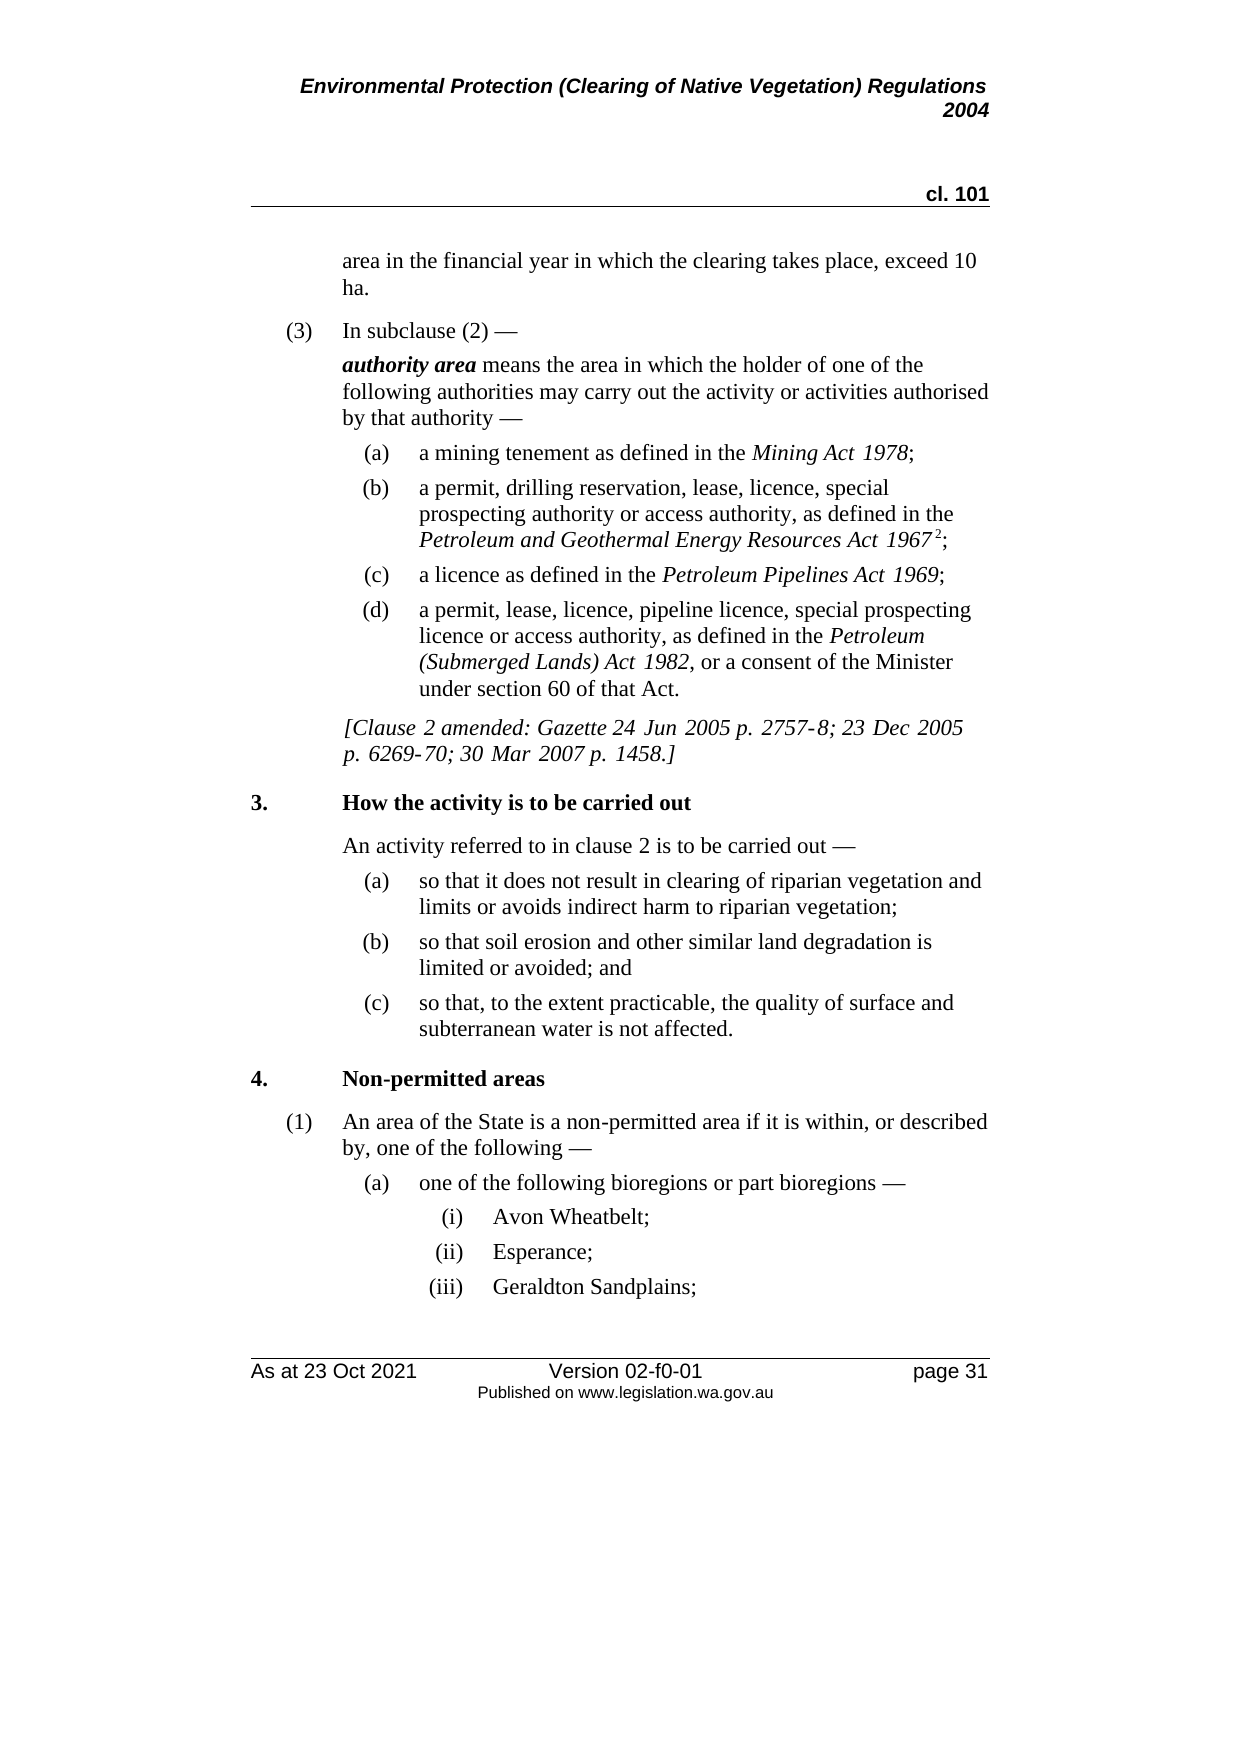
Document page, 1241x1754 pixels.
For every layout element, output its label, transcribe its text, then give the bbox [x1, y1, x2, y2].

text (c) so that, to the extent practicable, the quality of surface and subterranean water is not affected. [251, 989, 990, 1042]
text (b) a permit, drilling reservation, lease, licence, special prospecting authority or access authority, as defined in the Petroleum and Geothermal Energy Resources Act 1967 2; [251, 474, 990, 553]
text (c) a licence as defined in the Petroleum Pipelines Act 1969; [251, 561, 990, 587]
text (i) Avon Wheatbelt; [251, 1203, 990, 1230]
text (a) one of the following bioregions or part bioregions — [251, 1169, 990, 1195]
text (iii) Geraldton Sandplains; [251, 1273, 990, 1299]
text (a) a mining tenement as defined in the Mining Act 1978; [251, 439, 990, 465]
text (a) so that it does not result in clearing of riparian vegetation and limits or avoids indirect harm to riparian vegetation; [251, 867, 990, 920]
text (ii) Esperance; [251, 1238, 990, 1264]
text (b) so that soil erosion and other similar land degradation is limited or avoided; and [251, 928, 990, 981]
subtitle 4. Non-permitted areas [251, 1065, 990, 1091]
subtitle 3. How the activity is to be carried out [251, 789, 990, 816]
text authority area means the area in which the holder of one of the following authorities may carry out the activity or activities authorised by that authority — [251, 352, 990, 431]
text (d) a permit, lease, licence, pipeline licence, special prospecting licence or access authority, as defined in the Petroleum (Submerged Lands) Act 1982, or a consent of the Minister under section 60 of that Act. [251, 596, 990, 701]
text An activity referred to in clause 2 is to be carried out — [251, 832, 990, 859]
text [251, 247, 990, 300]
text (1) An area of the State is a non-permitted area if it is within, or described by, one of the following — [251, 1108, 990, 1160]
text [Clause 2 amended: Gazette 24 Jun 2005 p. 2757-8; 23 Dec 2005 p. 6269-70; 30 Mar 2007 p. 1458.] [251, 714, 990, 766]
text (3) In subclause (2) — [251, 317, 990, 343]
